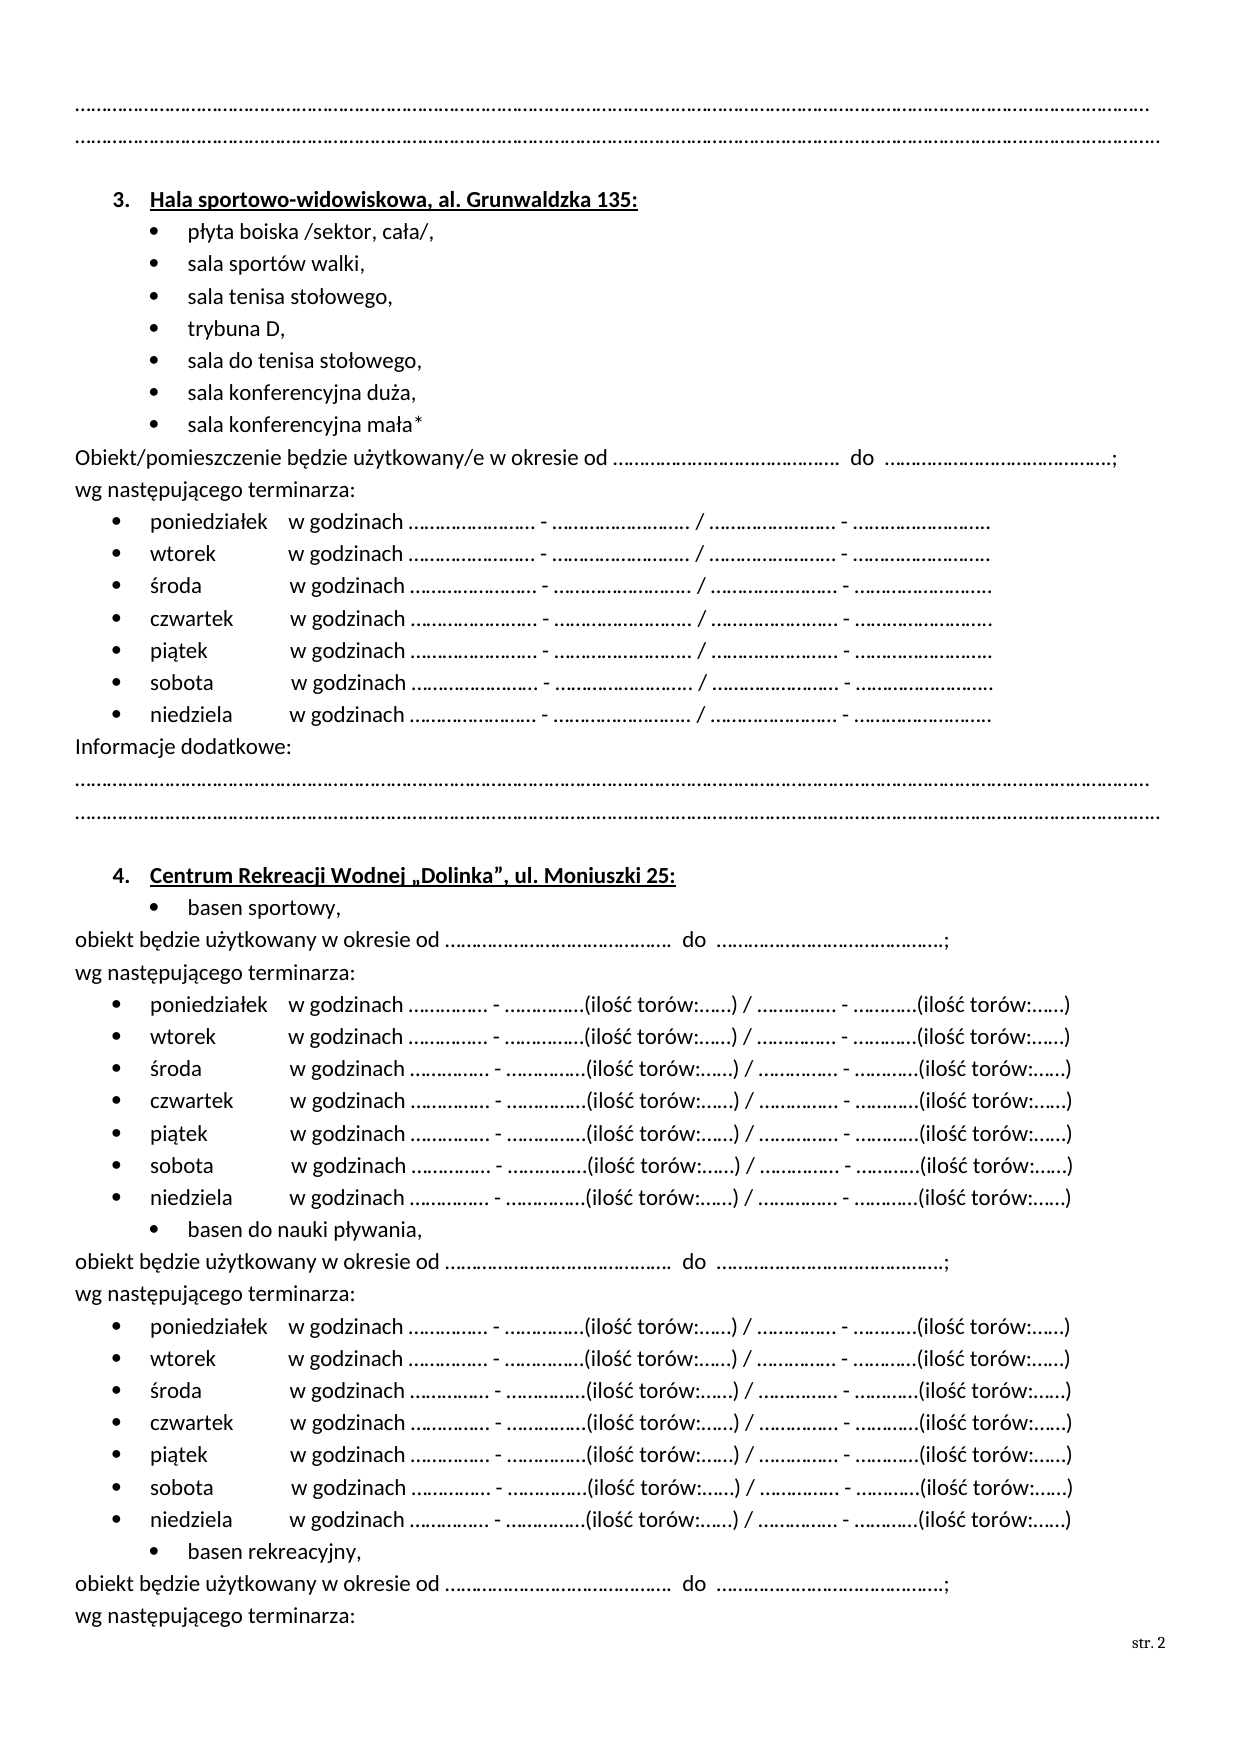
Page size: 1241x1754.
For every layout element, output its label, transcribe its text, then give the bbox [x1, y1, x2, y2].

list środa w godzinach …………………… - …………………….. / …………………… - …………………….. [112, 571, 1165, 599]
list niedziela w godzinach …………… - ……………(ilość torów:……) / …………… - …………(ilość torów:……) [112, 1183, 1165, 1211]
text obiekt będzie użytkowany w okresie od ……………………………………. do …………………………………….; [75, 1247, 1165, 1275]
list basen sportowy, [150, 893, 1165, 921]
list basen rekreacyjny, [150, 1537, 1165, 1565]
list Hala sportowo-widowiskowa, al. Grunwaldzka 135: [112, 185, 1165, 213]
list czwartek w godzinach …………… - ……………(ilość torów:……) / …………… - …………(ilość torów:……) [112, 1408, 1165, 1436]
text wg następującego terminarza: [75, 1601, 1165, 1629]
list sala do tenisa stołowego, [150, 346, 1165, 374]
list sala sportów walki, [150, 249, 1165, 278]
list środa w godzinach …………… - ……………(ilość torów:……) / …………… - …………(ilość torów:……) [112, 1376, 1165, 1404]
text ………………………………………………………………………………………………………………………………………………………………………………………………………………………………………………………………………………………………………………………………………………………………………….. [75, 764, 1165, 825]
text wg następującego terminarza: [75, 958, 1165, 986]
list sala konferencyjna mała* [150, 411, 1165, 438]
list sala tenisa stołowego, [150, 282, 1165, 310]
list środa w godzinach …………… - ……………(ilość torów:……) / …………… - …………(ilość torów:……) [112, 1054, 1165, 1082]
list piątek w godzinach …………… - ……………(ilość torów:……) / …………… - …………(ilość torów:……) [112, 1441, 1165, 1468]
text obiekt będzie użytkowany w okresie od ……………………………………. do …………………………………….; [75, 1569, 1165, 1597]
list Centrum Rekreacji Wodnej „Dolinka”, ul. Moniuszki 25: [112, 861, 1165, 889]
list poniedziałek w godzinach …………………… - …………………….. / …………………… - …………………….. [112, 507, 1165, 535]
list sobota w godzinach …………………… - …………………….. / …………………… - …………………….. [112, 668, 1165, 696]
list sobota w godzinach …………… - ……………(ilość torów:……) / …………… - …………(ilość torów:……) [112, 1151, 1165, 1179]
list basen do nauki pływania, [150, 1215, 1165, 1243]
text Obiekt/pomieszczenie będzie użytkowany/e w okresie od ……………………………………. do …………………………………….; [75, 443, 1165, 471]
list czwartek w godzinach …………… - ……………(ilość torów:……) / …………… - …………(ilość torów:……) [112, 1086, 1165, 1114]
list płyta boiska /sektor, cała/, [150, 217, 1165, 245]
list niedziela w godzinach …………………… - …………………….. / …………………… - …………………….. [112, 700, 1165, 728]
list sobota w godzinach …………… - ……………(ilość torów:……) / …………… - …………(ilość torów:……) [112, 1473, 1165, 1501]
list piątek w godzinach …………………… - …………………….. / …………………… - …………………….. [112, 636, 1165, 664]
text wg następującego terminarza: [75, 1279, 1165, 1308]
text wg następującego terminarza: [75, 475, 1165, 503]
list wtorek w godzinach …………………… - …………………….. / …………………… - …………………….. [112, 539, 1165, 567]
list wtorek w godzinach …………… - ……………(ilość torów:……) / …………… - …………(ilość torów:……) [112, 1344, 1165, 1372]
text ………………………………………………………………………………………………………………………………………………………………………………………………………………………………………………………………………………………………………………………………………………………………………….. [75, 89, 1165, 149]
list sala konferencyjna duża, [150, 378, 1165, 406]
list wtorek w godzinach …………… - ……………(ilość torów:……) / …………… - …………(ilość torów:……) [112, 1022, 1165, 1050]
text obiekt będzie użytkowany w okresie od ……………………………………. do …………………………………….; [75, 926, 1165, 953]
list poniedziałek w godzinach …………… - ……………(ilość torów:……) / …………… - …………(ilość torów:……) [112, 990, 1165, 1018]
list trybuna D, [150, 314, 1165, 342]
list poniedziałek w godzinach …………… - ……………(ilość torów:……) / …………… - …………(ilość torów:……) [112, 1312, 1165, 1340]
list czwartek w godzinach …………………… - …………………….. / …………………… - …………………….. [112, 604, 1165, 632]
text Informacje dodatkowe: [75, 732, 1165, 760]
list piątek w godzinach …………… - ……………(ilość torów:……) / …………… - …………(ilość torów:……) [112, 1119, 1165, 1147]
list niedziela w godzinach …………… - ……………(ilość torów:……) / …………… - …………(ilość torów:……) [112, 1505, 1165, 1533]
